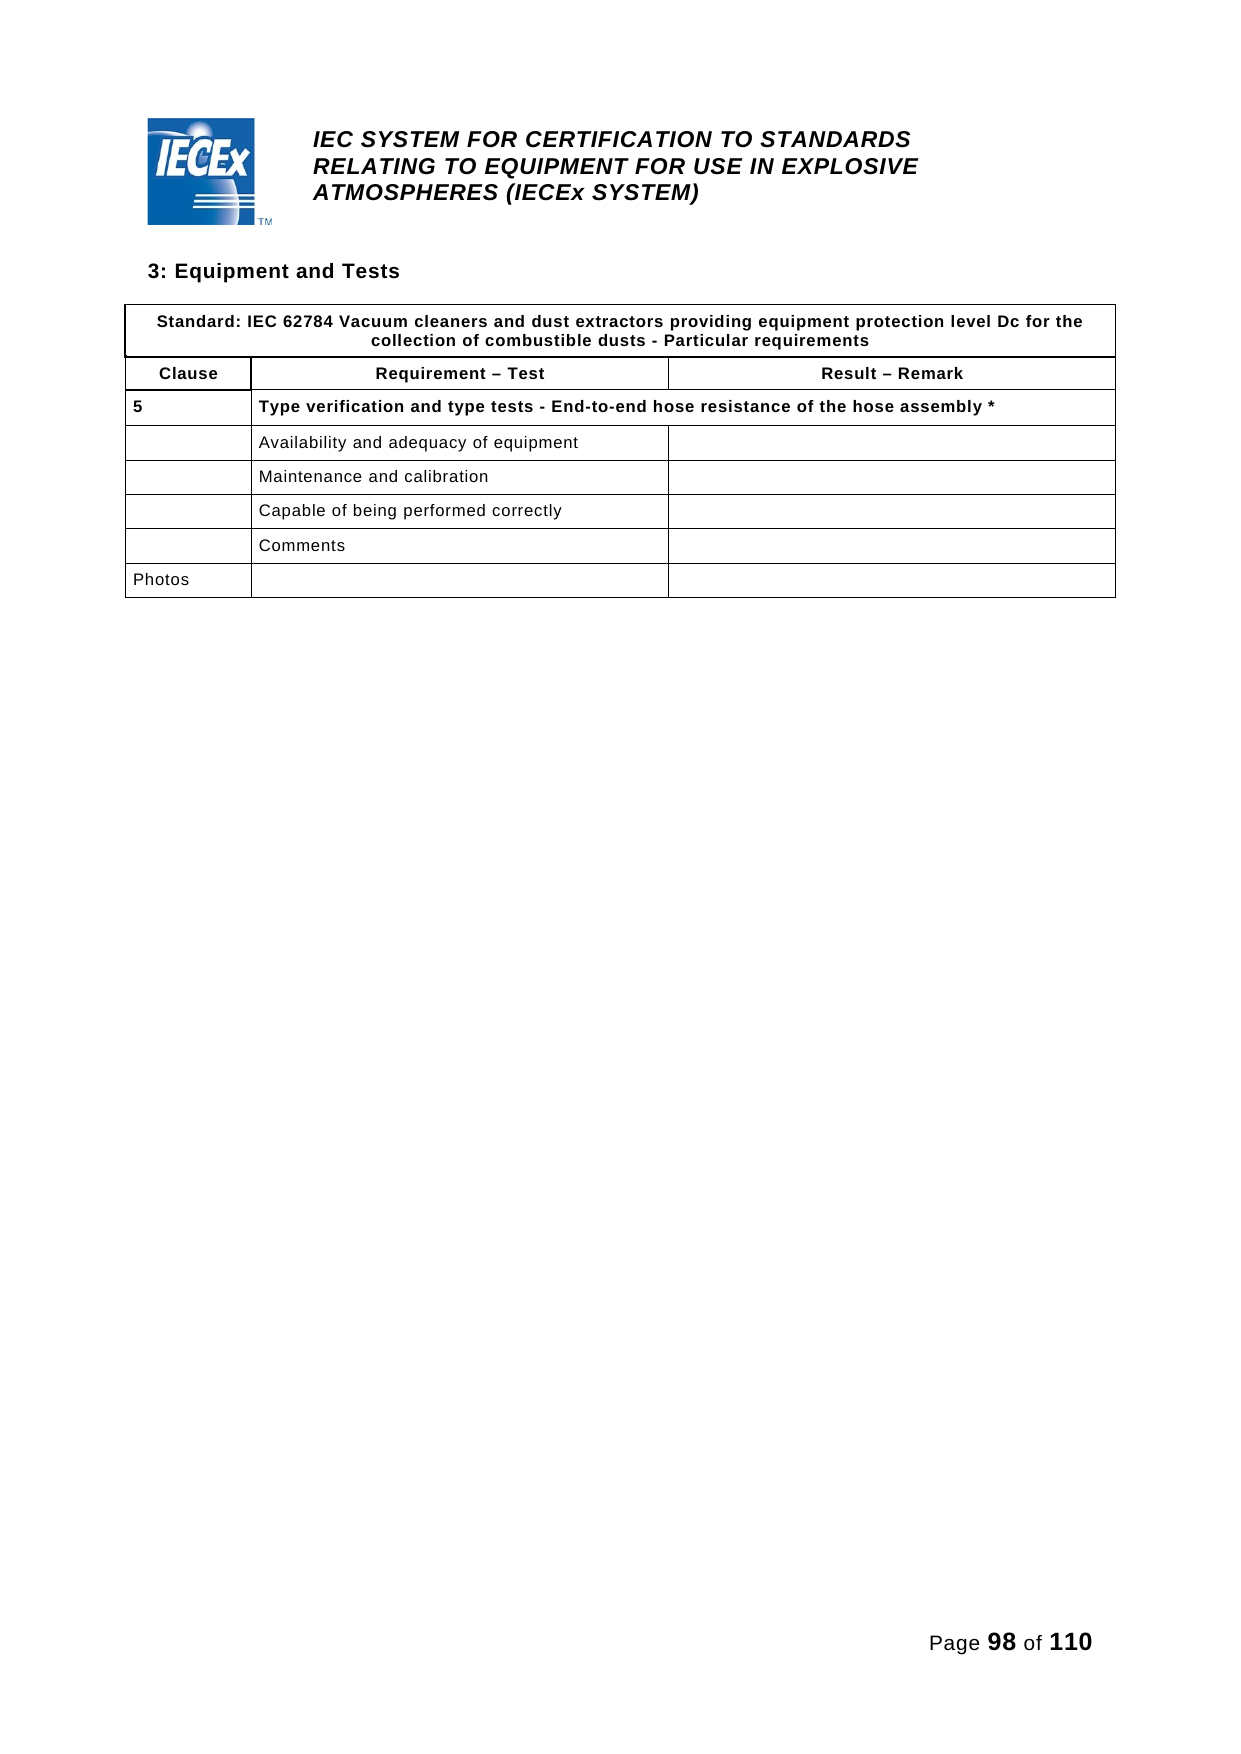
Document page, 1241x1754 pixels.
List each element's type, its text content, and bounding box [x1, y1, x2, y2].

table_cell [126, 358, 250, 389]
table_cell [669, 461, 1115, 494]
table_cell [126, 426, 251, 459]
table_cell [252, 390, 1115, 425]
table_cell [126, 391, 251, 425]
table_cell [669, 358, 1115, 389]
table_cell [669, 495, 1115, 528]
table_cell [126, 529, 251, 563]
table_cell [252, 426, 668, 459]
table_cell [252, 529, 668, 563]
picture [147, 118, 272, 225]
text 3: Equipment and Tests [148, 259, 1092, 283]
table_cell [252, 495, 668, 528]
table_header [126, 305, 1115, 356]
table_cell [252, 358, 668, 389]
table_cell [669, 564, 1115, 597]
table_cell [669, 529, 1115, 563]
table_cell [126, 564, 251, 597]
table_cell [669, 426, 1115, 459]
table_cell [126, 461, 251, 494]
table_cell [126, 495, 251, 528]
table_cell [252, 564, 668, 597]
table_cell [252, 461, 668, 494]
